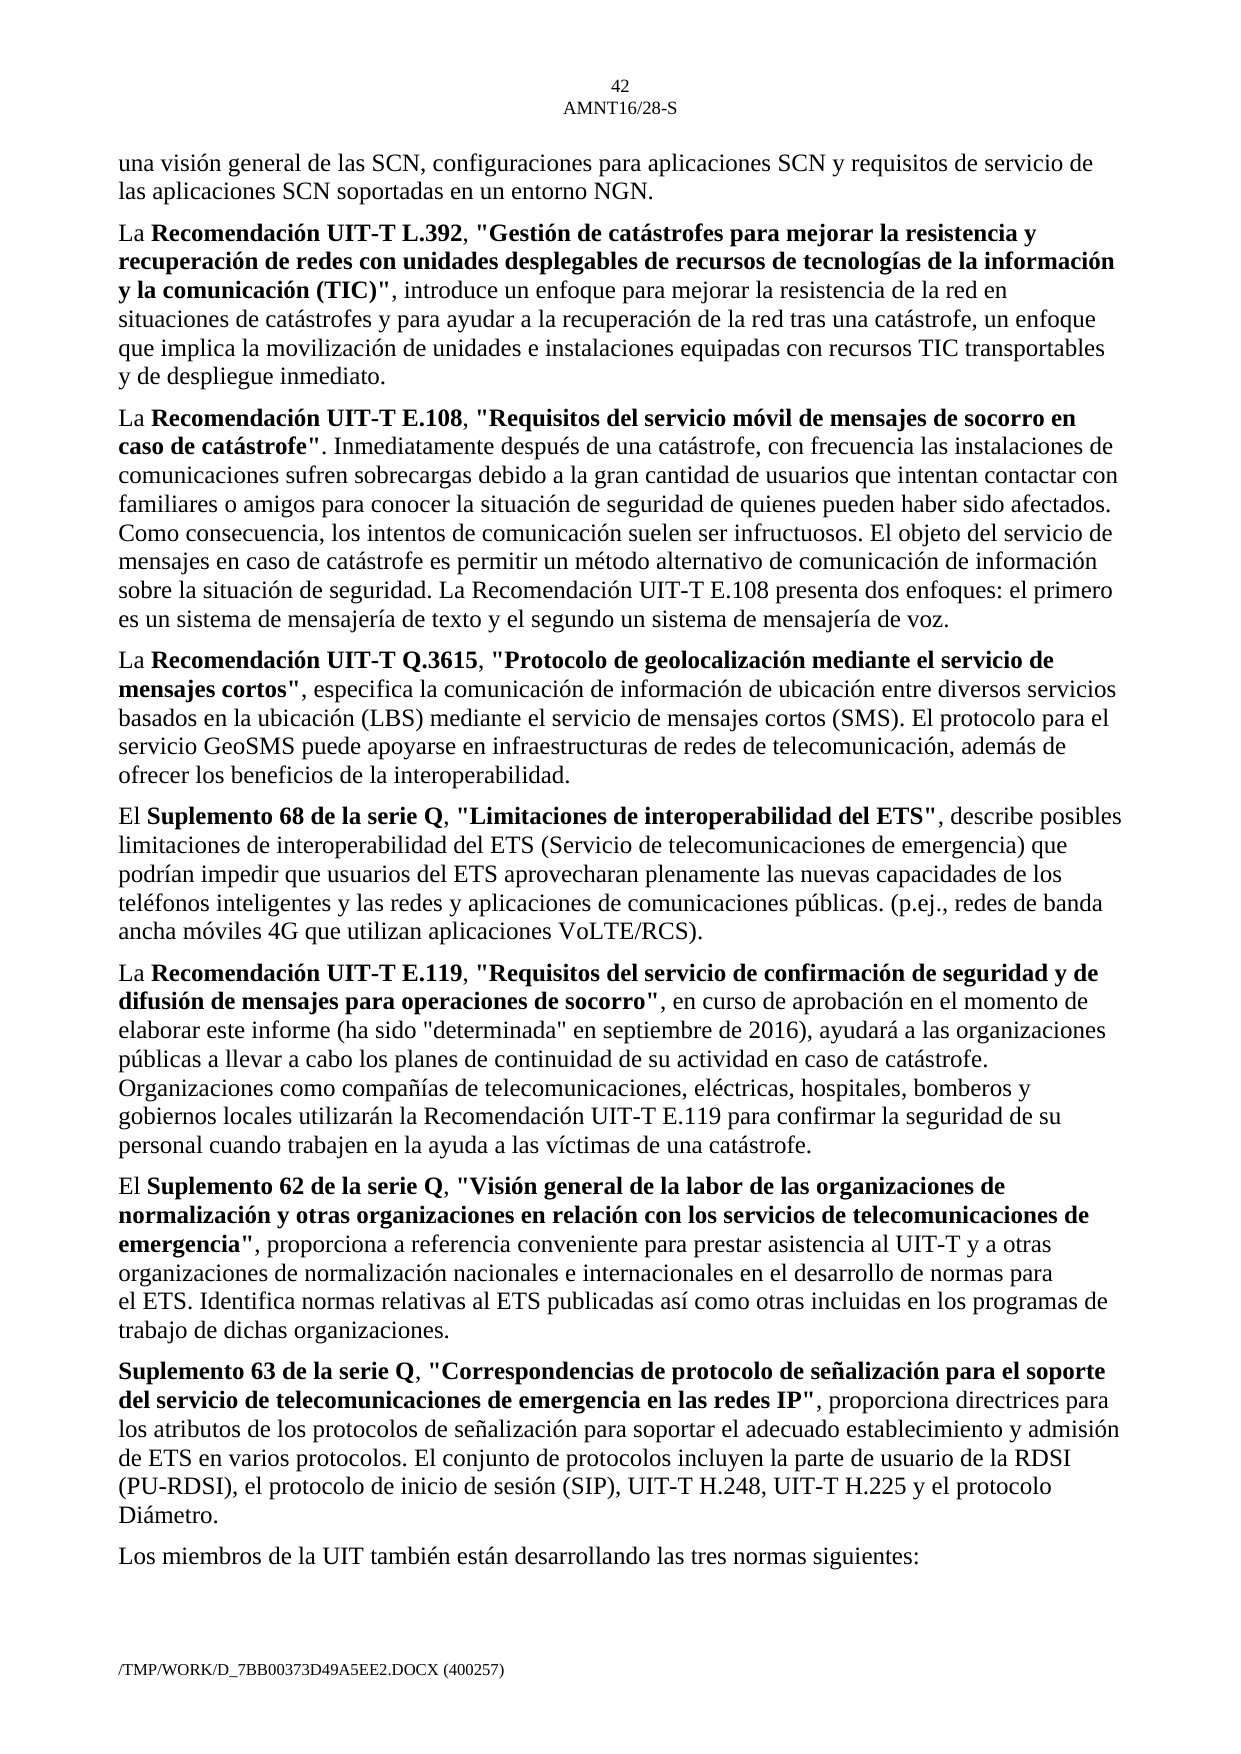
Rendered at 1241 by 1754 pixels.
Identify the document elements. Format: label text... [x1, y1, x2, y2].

text Los miembros de la UIT también están desarrollando las tres normas siguientes: [118, 1541, 1122, 1570]
text Suplemento 63 de la serie Q, "Correspondencias de protocolo de señalización para el soporte del servicio de telecomunicaciones de emergencia en las redes IP", proporciona directrices para los atributos de los protocolos de señalización para soportar el adecuado establecimiento y admisión de ETS en varios protocolos. El conjunto de protocolos incluyen la parte de usuario de la RDSI (PU-RDSI), el protocolo de inicio de sesión (SIP), UIT-T H.248, UIT-T H.225 y el protocolo Diámetro. [118, 1356, 1122, 1529]
text La Recomendación UIT-T E.108, "Requisitos del servicio móvil de mensajes de socorro en caso de catástrofe". Inmediatamente después de una catástrofe, con frecuencia las instalaciones de comunicaciones sufren sobrecargas debido a la gran cantidad de usuarios que intentan contactar con familiares o amigos para conocer la situación de seguridad de quienes pueden haber sido afectados. Como consecuencia, los intentos de comunicación suelen ser infructuosos. El objeto del servicio de mensajes en caso de catástrofe es permitir un método alternativo de comunicación de información sobre la situación de seguridad. La Recomendación UIT-T E.108 presenta dos enfoques: el primero es un sistema de mensajería de texto y el segundo un sistema de mensajería de voz. [118, 403, 1122, 633]
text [118, 148, 1122, 205]
text El Suplemento 68 de la serie Q, "Limitaciones de interoperabilidad del ETS", describe posibles limitaciones de interoperabilidad del ETS (Servicio de telecomunicaciones de emergencia) que podrían impedir que usuarios del ETS aprovecharan plenamente las nuevas capacidades de los teléfonos inteligentes y las redes y aplicaciones de comunicaciones públicas. (p.ej., redes de banda ancha móviles 4G que utilizan aplicaciones VoLTE/RCS). [118, 801, 1122, 945]
text El Suplemento 62 de la serie Q, "Visión general de la labor de las organizaciones de normalización y otras organizaciones en relación con los servicios de telecomunicaciones de emergencia", proporciona a referencia conveniente para prestar asistencia al UIT-T y a otras organizaciones de normalización nacionales e internacionales en el desarrollo de normas para el ETS. Identifica normas relativas al ETS publicadas así como otras incluidas en los programas de trabajo de dichas organizaciones. [118, 1171, 1122, 1344]
text La Recomendación UIT-T Q.3615, "Protocolo de geolocalización mediante el servicio de mensajes cortos", especifica la comunicación de información de ubicación entre diversos servicios basados en la ubicación (LBS) mediante el servicio de mensajes cortos (SMS). El protocolo para el servicio GeoSMS puede apoyarse en infraestructuras de redes de telecomunicación, además de ofrecer los beneficios de la interoperabilidad. [118, 645, 1122, 789]
text La Recomendación UIT-T E.119, "Requisitos del servicio de confirmación de seguridad y de difusión de mensajes para operaciones de socorro", en curso de aprobación en el momento de elaborar este informe (ha sido "determinada" en septiembre de 2016), ayudará a las organizaciones públicas a llevar a cabo los planes de continuidad de su actividad en caso de catástrofe. Organizaciones como compañías de telecomunicaciones, eléctricas, hospitales, bomberos y gobiernos locales utilizarán la Recomendación UIT-T E.119 para confirmar la seguridad de su personal cuando trabajen en la ayuda a las víctimas de una catástrofe. [118, 958, 1122, 1159]
text La Recomendación UIT-T L.392, "Gestión de catástrofes para mejorar la resistencia y recuperación de redes con unidades desplegables de recursos de tecnologías de la información y la comunicación (TIC)", introduce un enfoque para mejorar la resistencia de la red en situaciones de catástrofes y para ayudar a la recuperación de la red tras una catástrofe, un enfoque que implica la movilización de unidades e instalaciones equipadas con recursos TIC transportables y de despliegue inmediato. [118, 218, 1122, 390]
